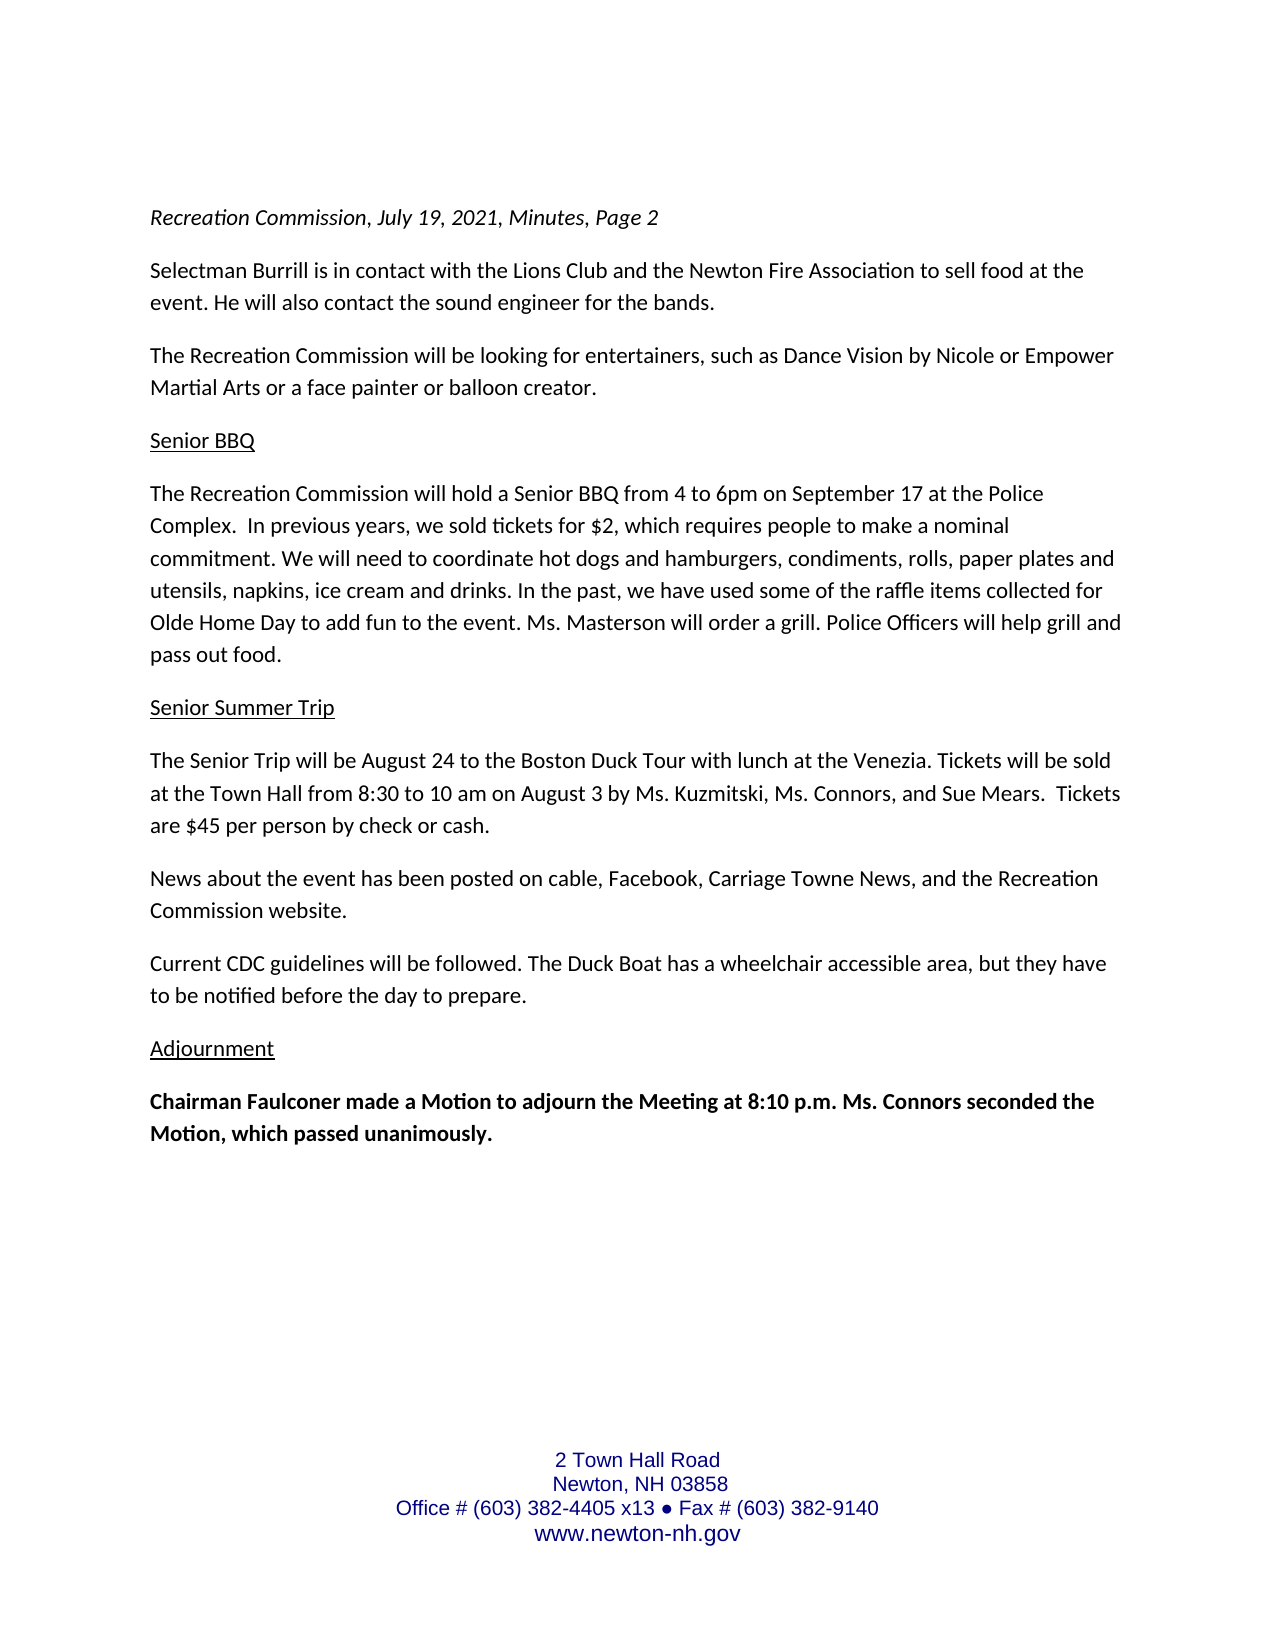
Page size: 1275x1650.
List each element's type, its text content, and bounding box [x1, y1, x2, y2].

text Current CDC guidelines will be followed. The Duck Boat has a wheelchair accessible area, but they have to be notified before the day to prepare. [150, 949, 1125, 1009]
text Selectman Burrill is in contact with the Lions Club and the Newton Fire Association to sell food at the event. He will also contact the sound engineer for the bands. [150, 256, 1125, 316]
text The Recreation Commission will hold a Senior BBQ from 4 to 6pm on September 17 at the Police Complex. In previous years, we sold tickets for $2, which requires people to make a nominal commitment. We will need to coordinate hot dogs and hamburgers, condiments, rolls, paper plates and utensils, napkins, ice cream and drinks. In the past, we have used some of the raffle items collected for Olde Home Day to add fun to the event. Ms. Masterson will order a grill. Police Officers will help grill and pass out food. [150, 479, 1125, 668]
text News about the event has been posted on cable, Facebook, Carriage Towne News, and the Recreation Commission website. [150, 864, 1125, 924]
text The Recreation Commission will be looking for entertainers, such as Dance Vision by Nicole or Empower Martial Arts or a face painter or balloon creator. [150, 341, 1125, 401]
text Recreation Commission, July 19, 2021, Minutes, Page 2 [150, 203, 1125, 231]
text The Senior Trip will be August 24 to the Boston Duck Tour with lunch at the Venezia. Tickets will be sold at the Town Hall from 8:30 to 10 am on August 3 by Ms. Kuzmitski, Ms. Connors, and Sue Mears. Tickets are $45 per person by check or cash. [150, 746, 1125, 839]
text Senior BBQ [150, 426, 1125, 454]
text Senior Summer Trip [150, 693, 1125, 721]
text Chairman Faulconer made a Motion to adjourn the Meeting at 8:10 p.m. Ms. Connors seconded the Motion, which passed unanimously. [150, 1087, 1125, 1147]
text Adjournment [150, 1034, 1125, 1062]
